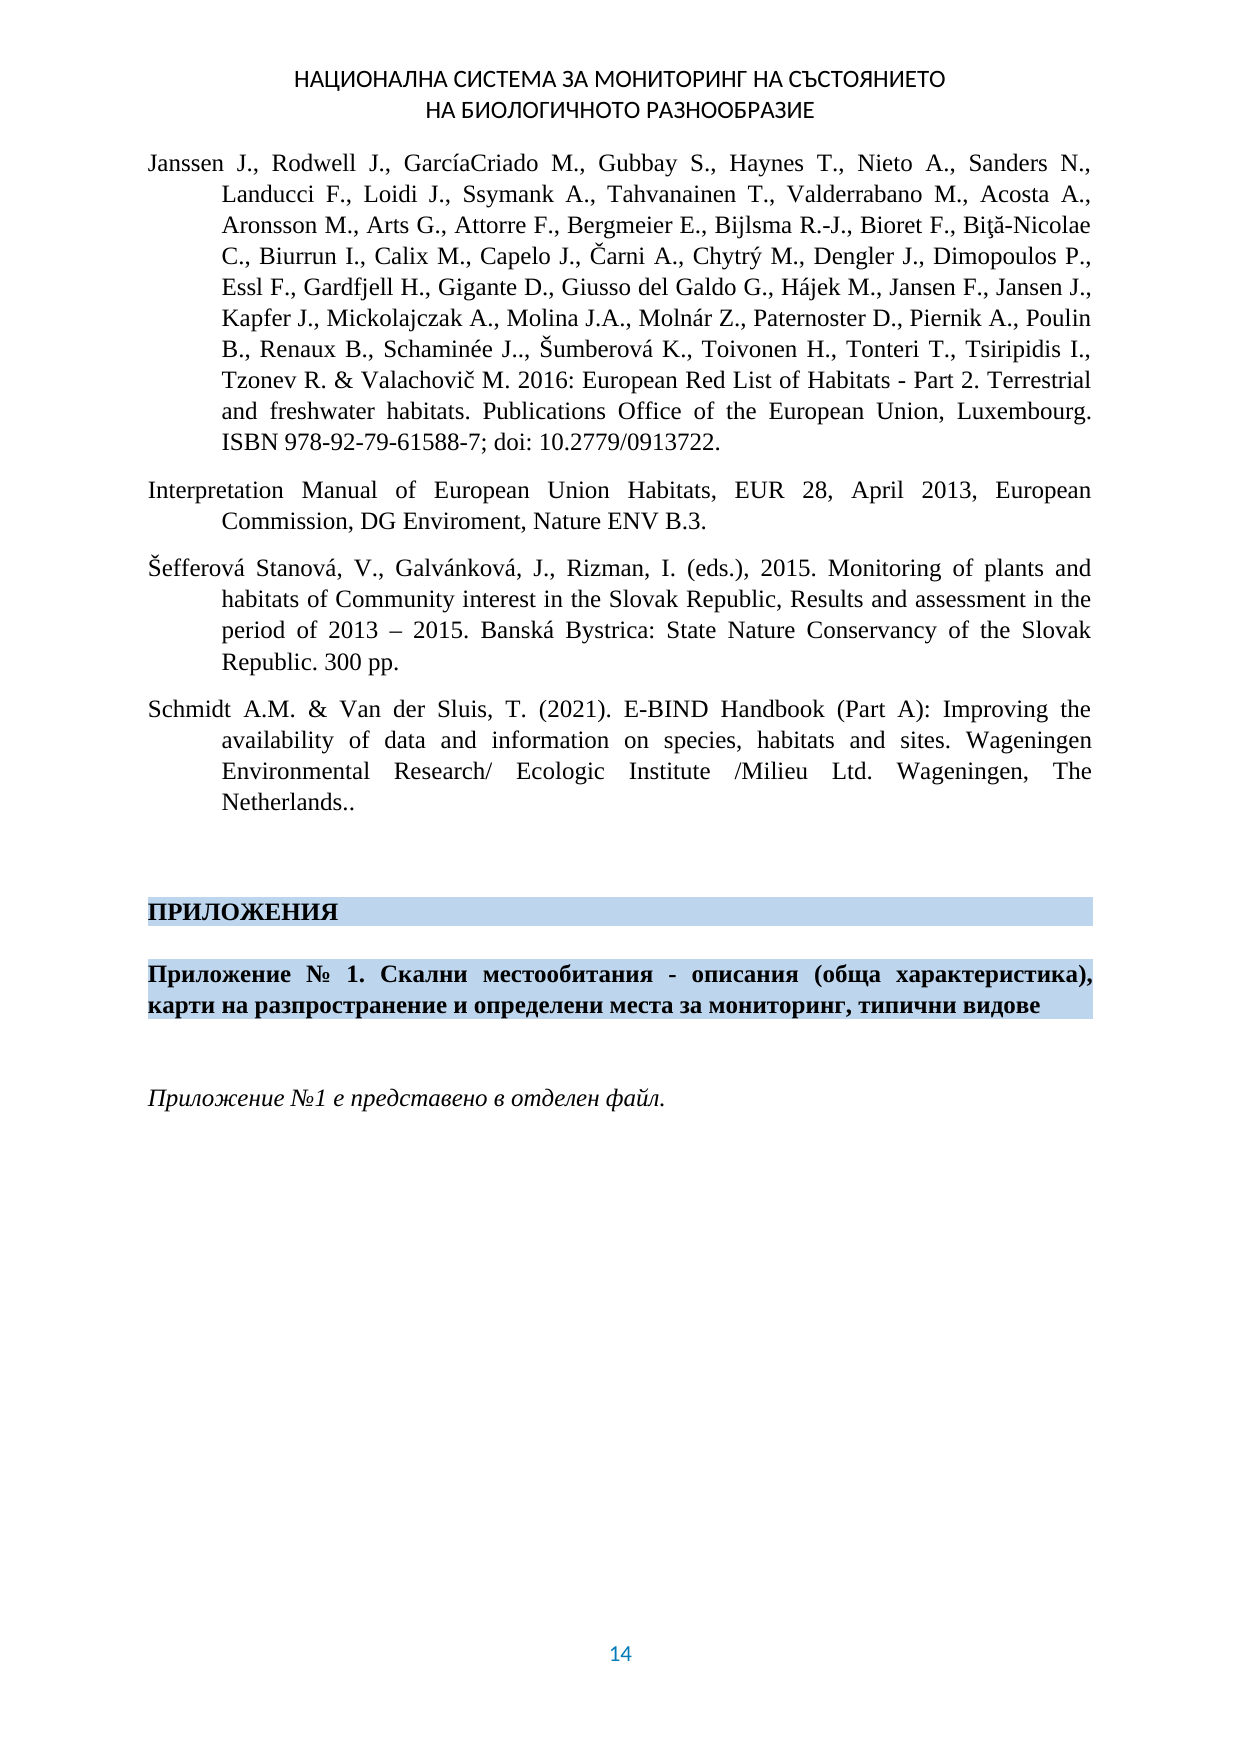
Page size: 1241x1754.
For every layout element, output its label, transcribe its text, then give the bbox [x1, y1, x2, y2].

text Приложение № 1. Скални местообитания - описания (обща характеристика), карти на разпространение и определени места за мониторинг, типични видове [148, 959, 1093, 1019]
text Interpretation Manual of European Union Habitats, EUR 28, April 2013, European Commission, DG Enviroment, Nature ENV B.3. [148, 475, 1093, 534]
text Šefferová Stanová, V., Galvánková, J., Rizman, I. (eds.), 2015. Monitoring of plants and habitats of Community interest in the Slovak Republic, Results and assessment in the period of 2013 – 2015. Banská Bystrica: State Nature Conservancy of the Slovak Republic. 300 pp. [148, 553, 1093, 675]
text Janssen J., Rodwell J., GarcíaCriado M., Gubbay S., Haynes T., Nieto A., Sanders N., Landucci F., Loidi J., Ssymank A., Tahvanainen T., Valderrabano M., Acosta A., Aronsson M., Arts G., Attorre F., Bergmeier E., Bijlsma R.-J., Bioret F., Biţă-Nicolae C., Biurrun I., Calix M., Capelo J., Čarni A., Chytrý M., Dengler J., Dimopoulos P., Essl F., Gardfjell H., Gigante D., Giusso del Galdo G., Hájek M., Jansen F., Jansen J., Kapfer J., Mickolajczak A., Molina J.A., Molnár Z., Paternoster D., Piernik A., Poulin B., Renaux B., Schaminée J.., Šumberová K., Toivonen H., Tonteri T., Tsiripidis I., Tzonev R. & Valachovič M. 2016: European Red List of Habitats - Part 2. Terrestrial and freshwater habitats. Publications Office of the European Union, Luxembourg. ISBN 978-92-79-61588-7; doi: 10.2779/0913722. [148, 148, 1093, 456]
text ПРИЛОЖЕНИЯ [148, 897, 1093, 926]
text Schmidt A.M. & Van der Sluis, T. (2021). E-BIND Handbook (Part A): Improving the availability of data and information on species, habitats and sites. Wageningen Environmental Research/ Ecologic Institute /Milieu Ltd. Wageningen, The Netherlands.. [148, 694, 1093, 816]
text Приложение №1 е представено в отделен файл. [148, 1083, 1093, 1112]
